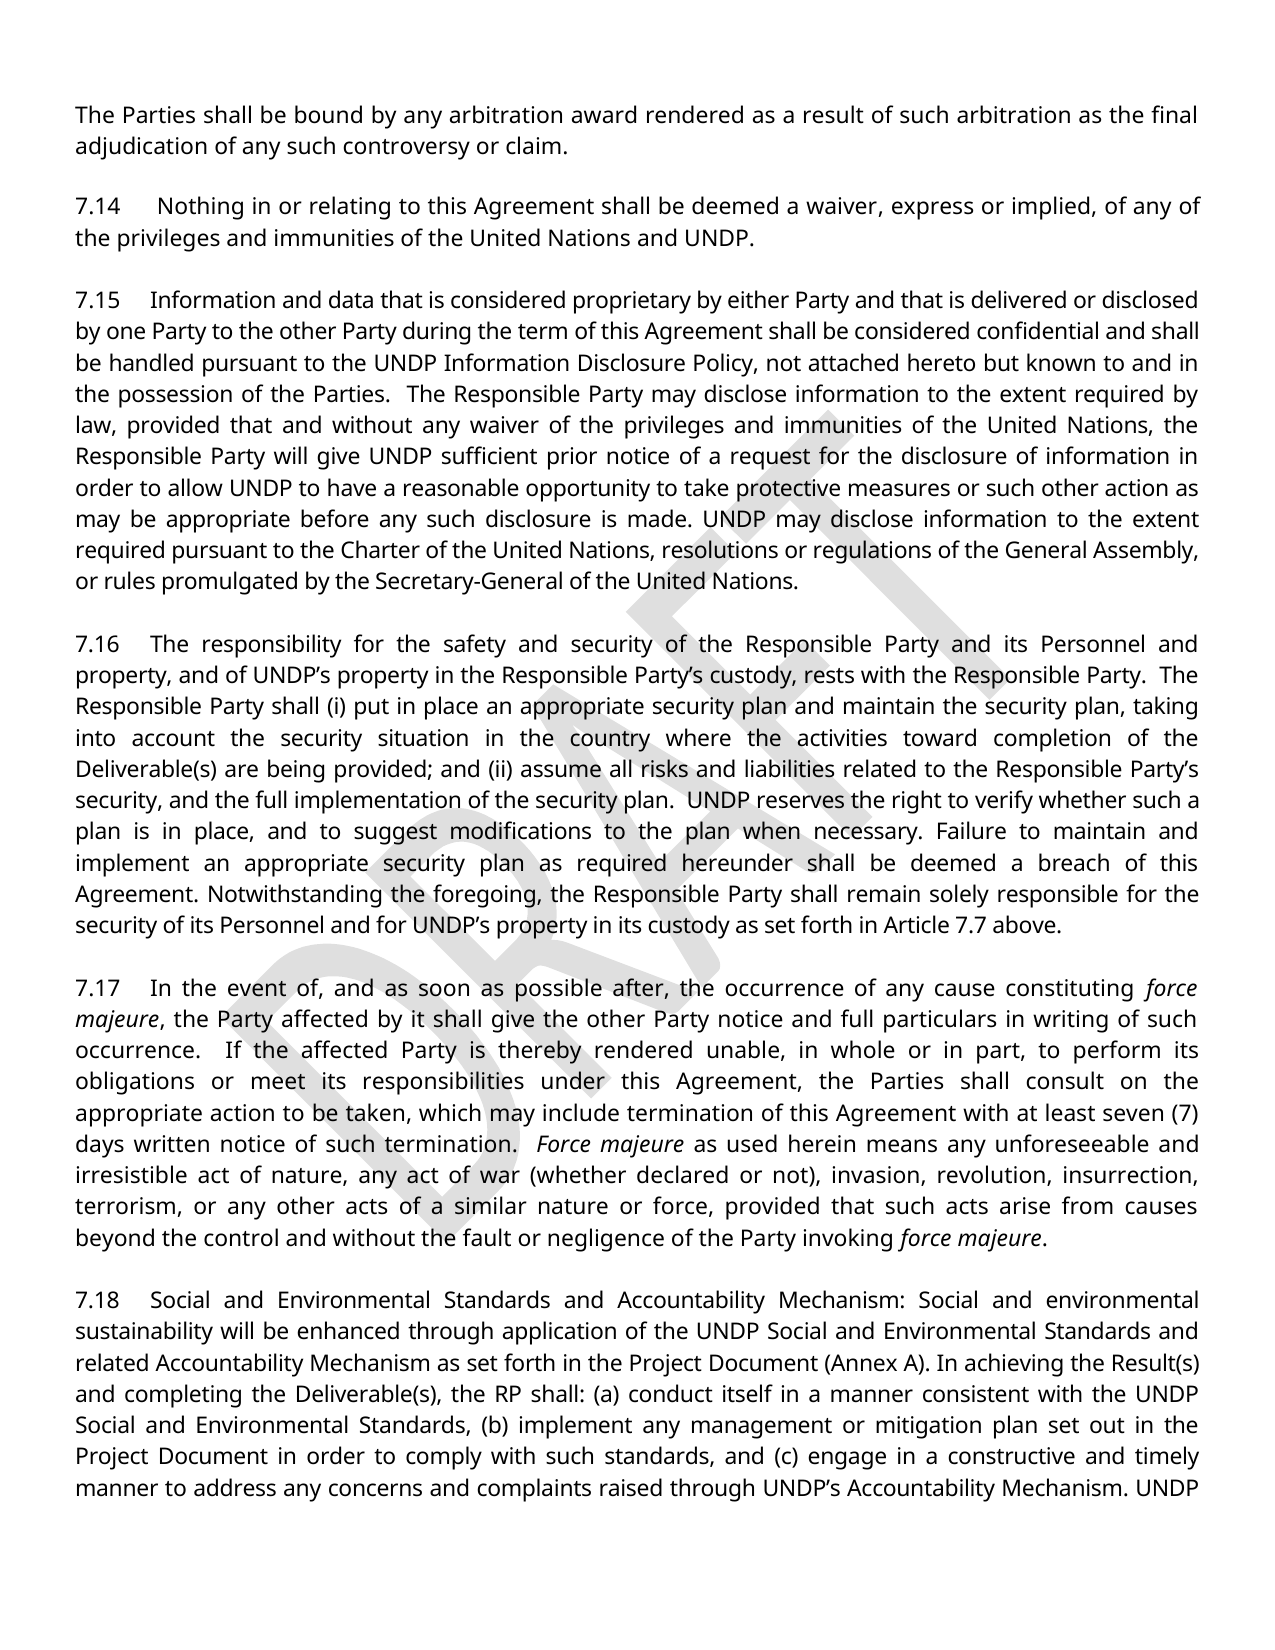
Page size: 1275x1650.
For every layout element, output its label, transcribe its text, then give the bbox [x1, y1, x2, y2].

text 7.17 In the event of, and as soon as possible after, the occurrence of any cause constituting force majeure, the Party affected by it shall give the other Party notice and full particulars in writing of such occurrence. If the affected Party is thereby rendered unable, in whole or in part, to perform its obligations or meet its responsibilities under this Agreement, the Parties shall consult on the appropriate action to be taken, which may include termination of this Agreement with at least seven (7) days written notice of such termination. Force majeure as used herein means any unforeseeable and irresistible act of nature, any act of war (whether declared or not), invasion, revolution, insurrection, terrorism, or any other acts of a similar nature or force, provided that such acts arise from causes beyond the control and without the fault or negligence of the Party invoking force majeure. [75, 972, 1200, 1253]
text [75, 99, 1200, 162]
text 7.16 The responsibility for the safety and security of the Responsible Party and its Personnel and property, and of UNDP’s property in the Responsible Party’s custody, rests with the Responsible Party. The Responsible Party shall (i) put in place an appropriate security plan and maintain the security plan, taking into account the security situation in the country where the activities toward completion of the Deliverable(s) are being provided; and (ii) assume all risks and liabilities related to the Responsible Party’s security, and the full implementation of the security plan. UNDP reserves the right to verify whether such a plan is in place, and to suggest modifications to the plan when necessary. Failure to maintain and implement an appropriate security plan as required hereunder shall be deemed a breach of this Agreement. Notwithstanding the foregoing, the Responsible Party shall remain solely responsible for the security of its Personnel and for UNDP’s property in its custody as set forth in Article 7.7 above. [75, 628, 1200, 940]
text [75, 1284, 1200, 1503]
text 7.15 Information and data that is considered proprietary by either Party and that is delivered or disclosed by one Party to the other Party during the term of this Agreement shall be considered confidential and shall be handled pursuant to the UNDP Information Disclosure Policy, not attached hereto but known to and in the possession of the Parties. The Responsible Party may disclose information to the extent required by law, provided that and without any waiver of the privileges and immunities of the United Nations, the Responsible Party will give UNDP sufficient prior notice of a request for the disclosure of information in order to allow UNDP to have a reasonable opportunity to take protective measures or such other action as may be appropriate before any such disclosure is made. UNDP may disclose information to the extent required pursuant to the Charter of the United Nations, resolutions or regulations of the General Assembly, or rules promulgated by the Secretary-General of the United Nations. [75, 284, 1200, 597]
text 7.14 Nothing in or relating to this Agreement shall be deemed a waiver, express or implied, of any of the privileges and immunities of the United Nations and UNDP. [75, 190, 1200, 253]
